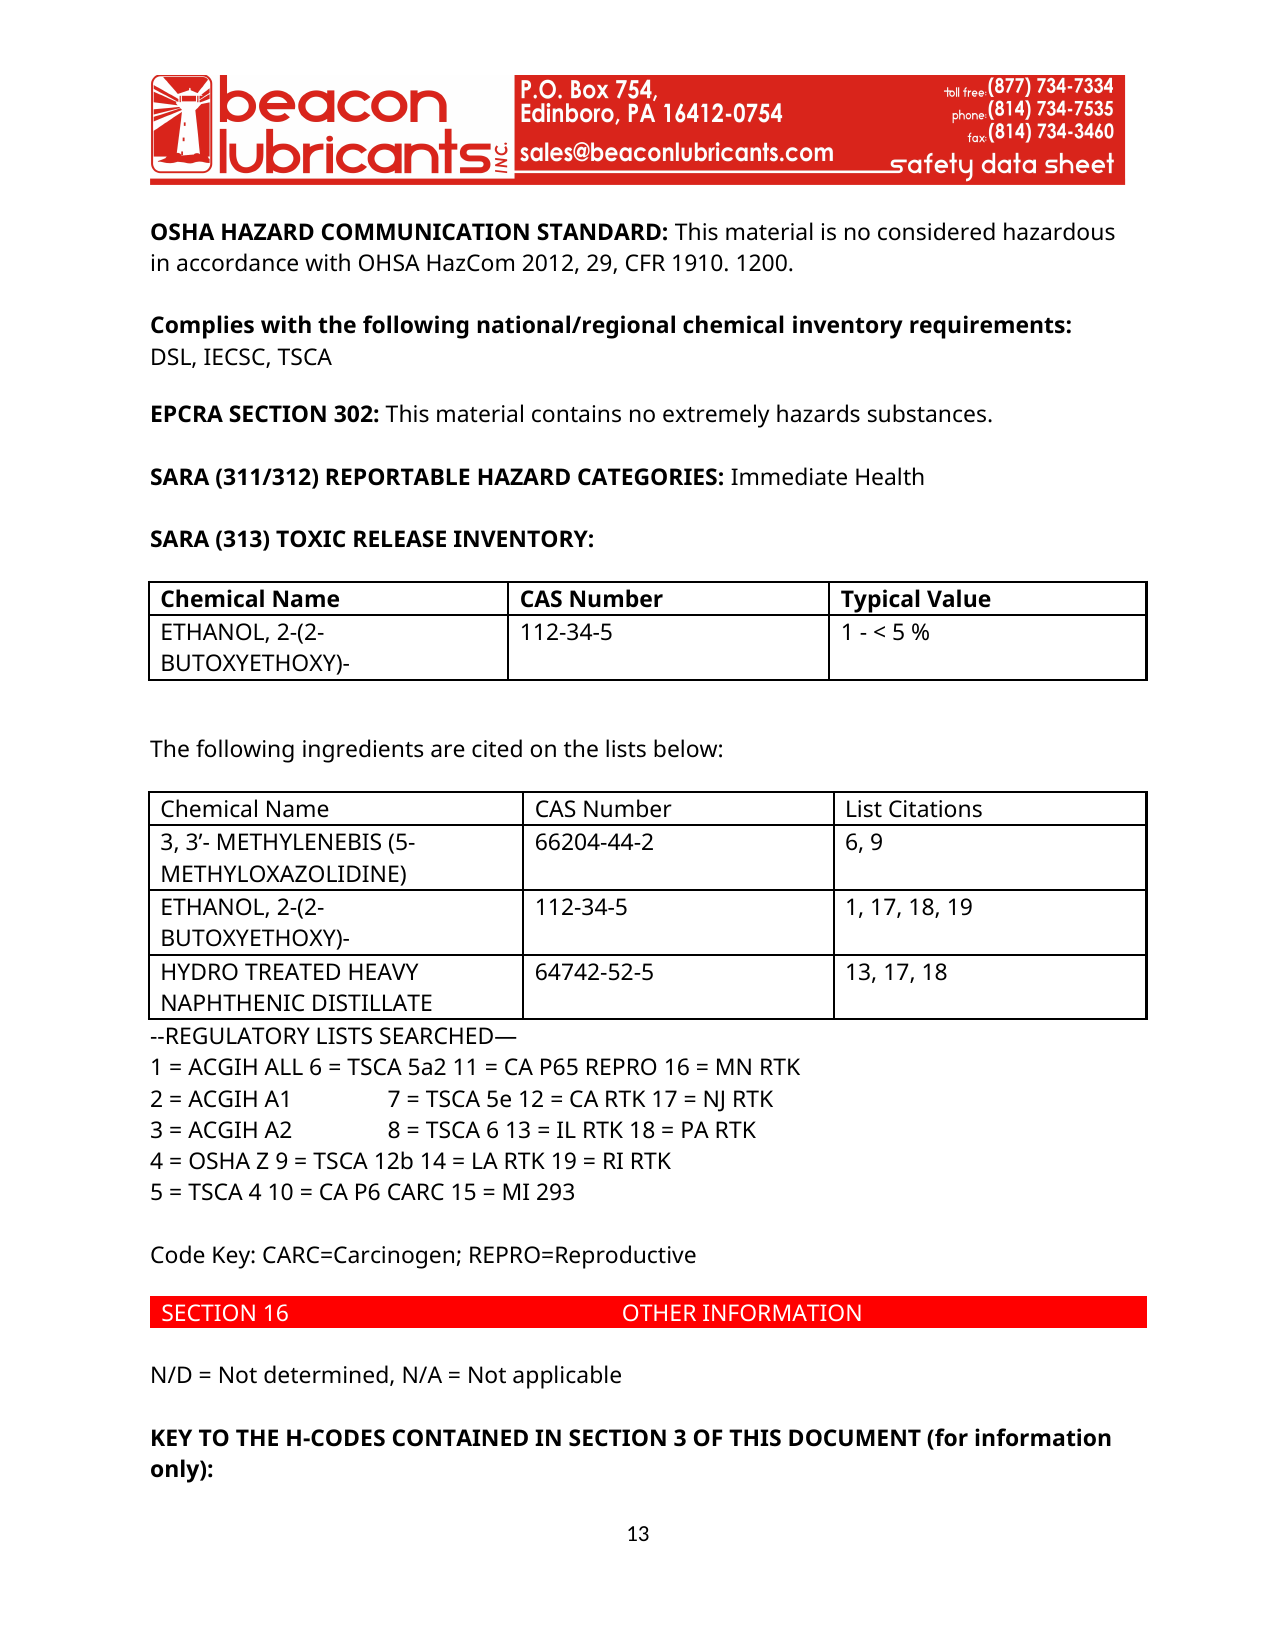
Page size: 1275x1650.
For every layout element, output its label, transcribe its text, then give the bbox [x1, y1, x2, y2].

text N/D = Not determined, N/A = Not applicable KEY TO THE H-CODES CONTAINED IN SECTION 3 OF THIS DOCUMENT (for information only): [150, 1328, 1125, 1484]
table_header Typical Value [830, 583, 1145, 614]
table_header Chemical Name [150, 583, 507, 614]
text --REGULATORY LISTS SEARCHED— [150, 1020, 1125, 1051]
table_cell 3, 3’- METHYLENEBIS (5-METHYLOXAZOLIDINE) [150, 826, 522, 889]
table_header CAS Number [524, 793, 833, 824]
table_cell 112-34-5 [509, 616, 828, 678]
table_cell 13, 17, 18 [835, 956, 1145, 1018]
text The following ingredients are cited on the lists below: [150, 733, 1125, 764]
table_cell 64742-52-5 [524, 956, 833, 1018]
picture [150, 75, 1125, 185]
text EPCRA SECTION 302: This material contains no extremely hazards substances. [150, 398, 1125, 429]
table_cell 1 - < 5 % [830, 616, 1145, 678]
table_cell HYDRO TREATED HEAVY NAPHTHENIC DISTILLATE [150, 956, 522, 1018]
table_cell 112-34-5 [524, 891, 833, 953]
table_cell 66204-44-2 [524, 826, 833, 889]
text SARA (311/312) REPORTABLE HAZARD CATEGORIES: Immediate Health SARA (313) TOXIC RELEASE INVENTORY: [150, 429, 1125, 554]
table_header CAS Number [509, 583, 828, 614]
table_header SECTION 16 OTHER INFORMATION [150, 1296, 1147, 1328]
table_header List Citations [835, 793, 1145, 824]
table_cell ETHANOL, 2-(2-BUTOXYETHOXY)- [150, 616, 507, 678]
text 1 = ACGIH ALL 6 = TSCA 5a2 11 = CA P65 REPRO 16 = MN RTK 2 = ACGIH A1 7 = TSCA 5e 12 = CA RTK 17 = NJ RTK 3 = ACGIH A2 8 = TSCA 6 13 = IL RTK 18 = PA RTK 4 = OSHA Z 9 = TSCA 12b 14 = LA RTK 19 = RI RTK 5 = TSCA 4 10 = CA P6 CARC 15 = MI 293 Code Key: CARC=Carcinogen; REPRO=Reproductive [150, 1051, 1125, 1270]
table_cell 1, 17, 18, 19 [835, 891, 1145, 953]
text OSHA HAZARD COMMUNICATION STANDARD: This material is no considered hazardous in accordance with OHSA HazCom 2012, 29, CFR 1910. 1200. Complies with the following national/regional chemical inventory requirements: DSL, IECSC, TSCA [150, 185, 1125, 372]
table_header Chemical Name [150, 793, 522, 824]
table_cell 6, 9 [835, 826, 1145, 889]
table_cell ETHANOL, 2-(2-BUTOXYETHOXY)- [150, 891, 522, 953]
